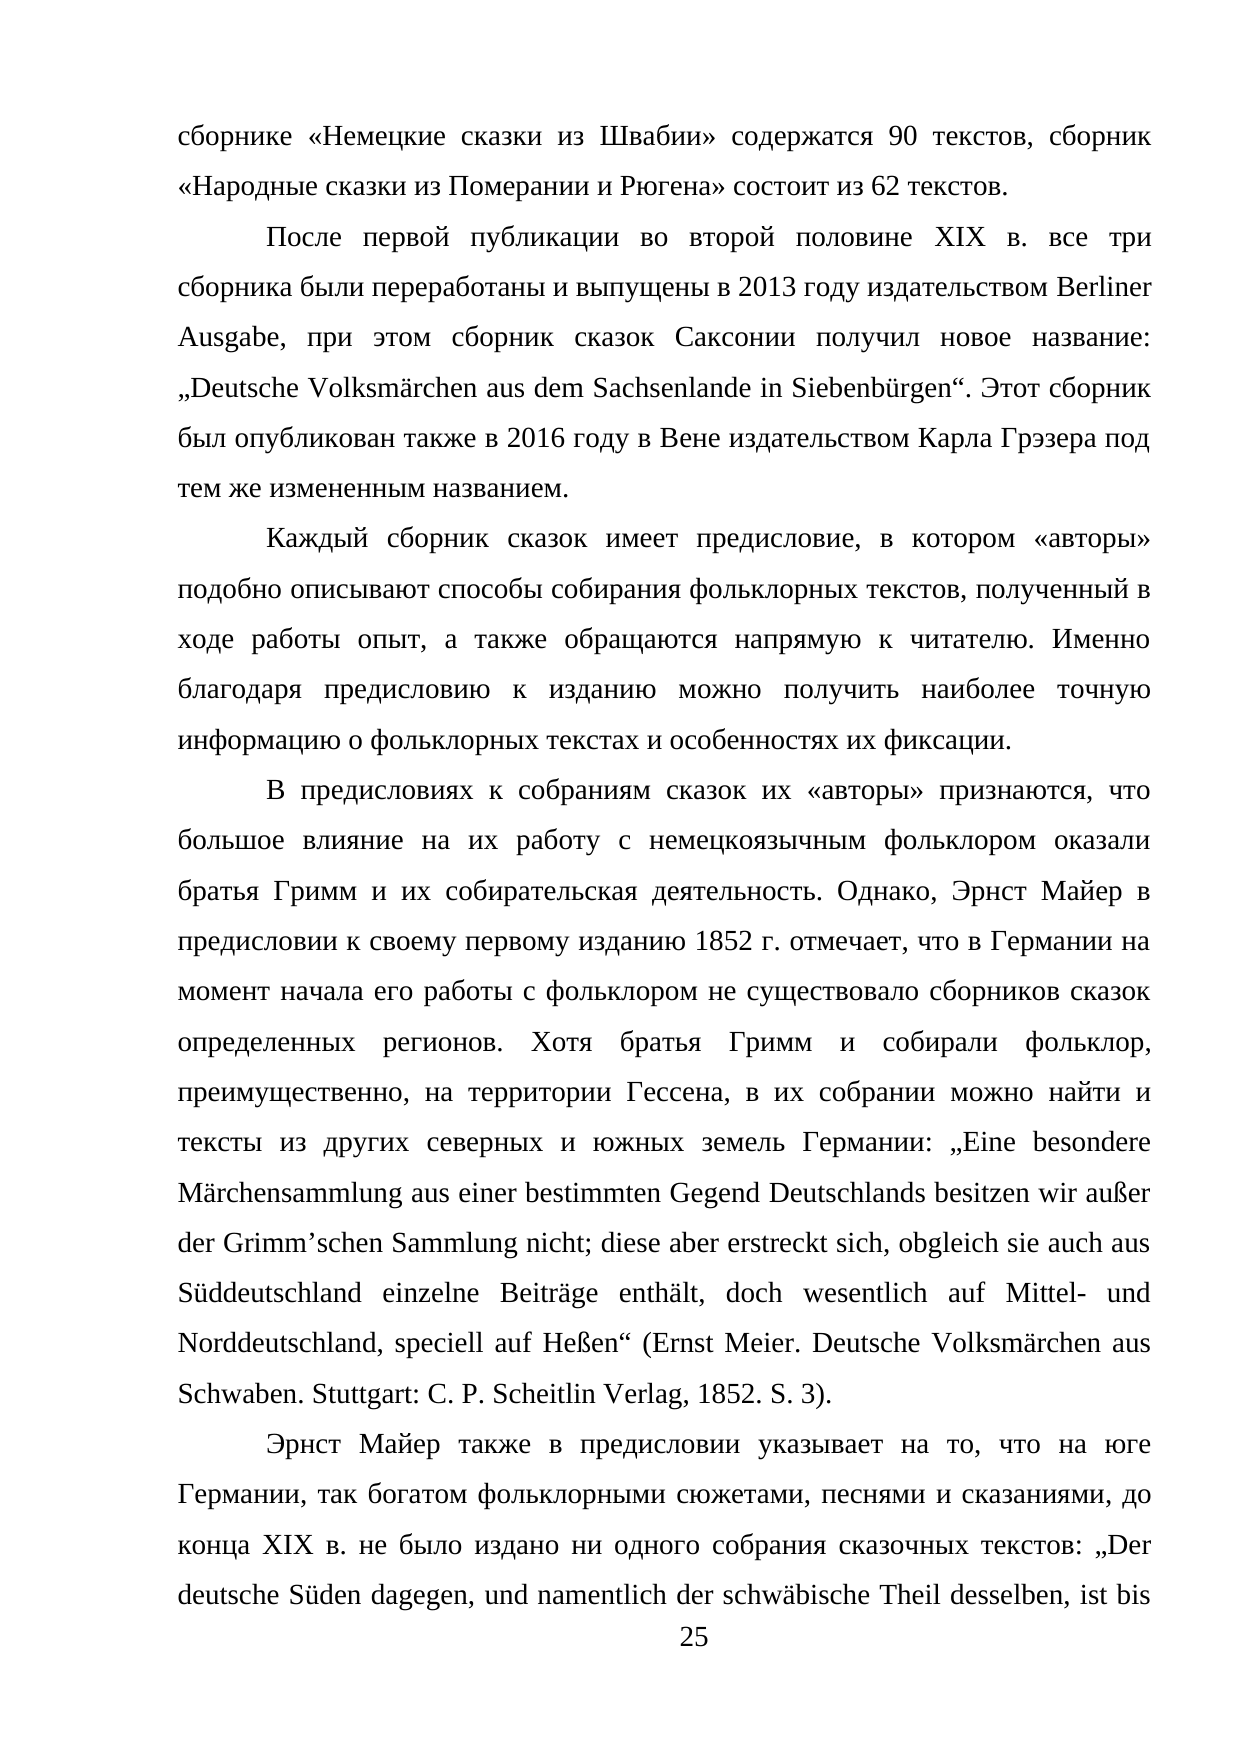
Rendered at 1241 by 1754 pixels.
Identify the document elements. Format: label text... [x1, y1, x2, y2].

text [177, 1426, 1152, 1611]
text Каждый сборник сказок имеет предисловие, в котором «авторы» подобно описывают способы собирания фольклорных текстов, полученный в ходе работы опыт, а также обращаются напрямую к читателю. Именно благодаря предисловию к изданию можно получить наиболее точную информацию о фольклорных текстах и особенностях их фиксации. [177, 521, 1152, 755]
text В предисловиях к собраниям сказок их «авторы» признаются, что большое влияние на их работу с немецкоязычным фольклором оказали братья Гримм и их собирательская деятельность. Однако, Эрнст Майер в предисловии к своему первому изданию 1852 г. отмечает, что в Германии на момент начала его работы с фольклором не существовало сборников сказок определенных регионов. Хотя братья Гримм и собирали фольклор, преимущественно, на территории Гессена, в их собрании можно найти и тексты из других северных и южных земель Германии: „Eine besondere Märchensammlung aus einer bestimmten Gegend Deutschlands besitzen wir außer der Grimm’schen Sammlung nicht; diese aber erstreckt sich, obgleich sie auch aus Süddeutschland einzelne Beiträge enthält, doch wesentlich auf Mittel- und Norddeutschland, speciell auf Heßen“ (Ernst Meier. Deutsche Volksmärchen aus Schwaben. Stuttgart: C. P. Scheitlin Verlag, 1852. S. 3). [177, 772, 1152, 1409]
text После первой публикации во второй половине XIX в. все три сборника были переработаны и выпущены в 2013 году издательством Berliner Ausgabe, при этом сборник сказок Саксонии получил новое название: „Deutsche Volksmärchen aus dem Sachsenlande in Siebenbürgen“. Этот сборник был опубликован также в 2016 году в Вене издательством Карла Грэзера под тем же измененным названием. [177, 219, 1152, 504]
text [177, 118, 1152, 202]
